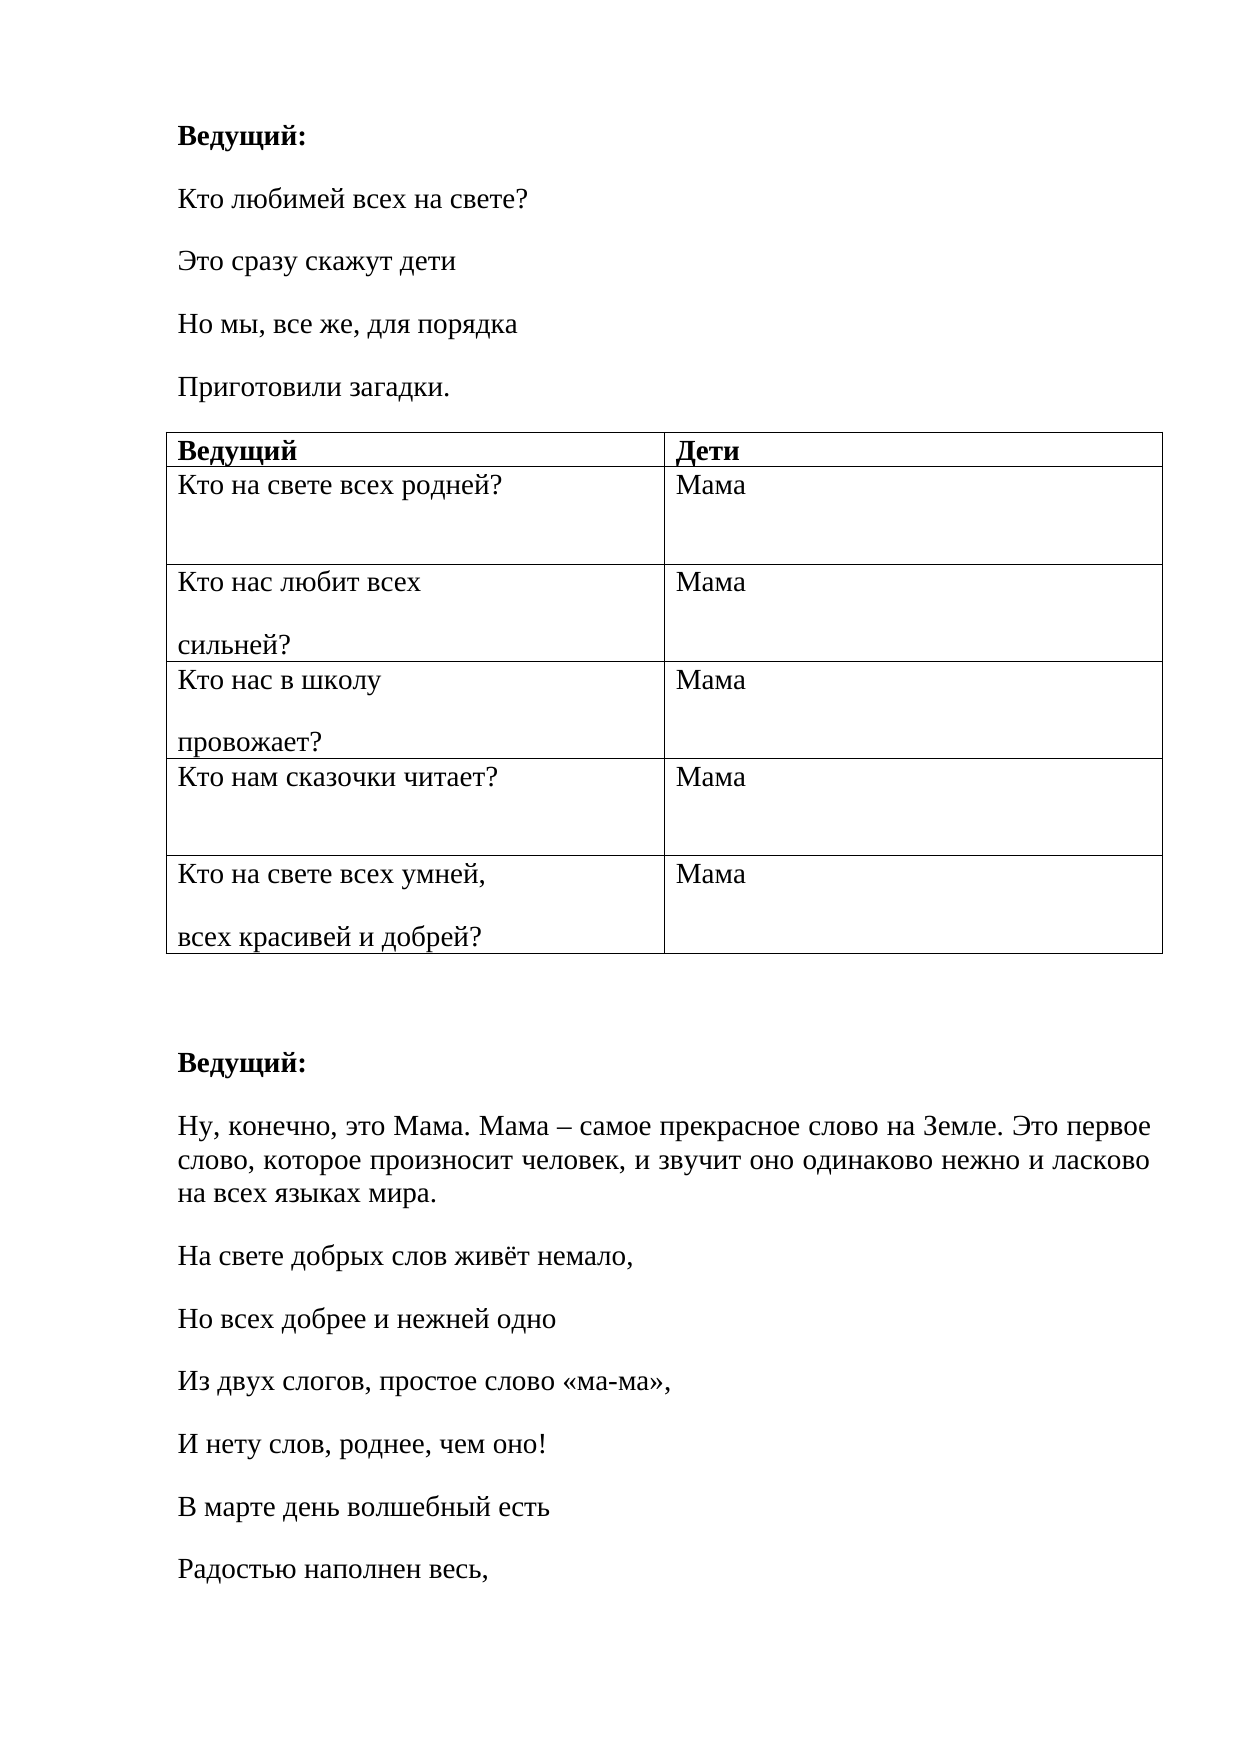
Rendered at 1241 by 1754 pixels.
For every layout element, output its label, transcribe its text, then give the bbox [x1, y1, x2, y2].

table_cell Кто нас в школу провожает? [167, 662, 664, 758]
table_header Ведущий [167, 433, 664, 466]
table_cell Мама [665, 467, 1162, 563]
text Ведущий: [177, 118, 1152, 152]
table_cell Кто нас любит всех сильней? [167, 565, 664, 661]
table_cell Мама [665, 662, 1162, 758]
text Приготовили загадки. [177, 369, 1152, 402]
text Но всех добрее и нежней одно [177, 1301, 1152, 1334]
table_cell Кто на свете всех родней? [167, 467, 664, 563]
text На свете добрых слов живёт немало, [177, 1238, 1152, 1272]
table_cell Мама [665, 759, 1162, 855]
table_cell Мама [665, 856, 1162, 953]
text Кто любимей всех на свете? [177, 181, 1152, 214]
table_cell Мама [665, 565, 1162, 661]
text Но мы, все же, для порядка [177, 306, 1152, 340]
text Радостью наполнен весь, [177, 1552, 1152, 1585]
table_header Дети [665, 433, 1162, 466]
text И нету слов, роднее, чем оно! [177, 1426, 1152, 1460]
text Ведущий: [177, 1046, 1152, 1079]
table_cell Кто на свете всех умней, всех красивей и добрей? [167, 856, 664, 953]
table_cell Кто нам сказочки читает? [167, 759, 664, 855]
text Из двух слогов, простое слово «ма-ма», [177, 1363, 1152, 1397]
text Это сразу скажут дети [177, 243, 1152, 277]
text В марте день волшебный есть [177, 1489, 1152, 1522]
text Ну, конечно, это Мама. Мама – самое прекрасное слово на Земле. Это первое слово, которое произносит человек, и звучит оно одинаково нежно и ласково на всех языках мира. [177, 1108, 1152, 1209]
